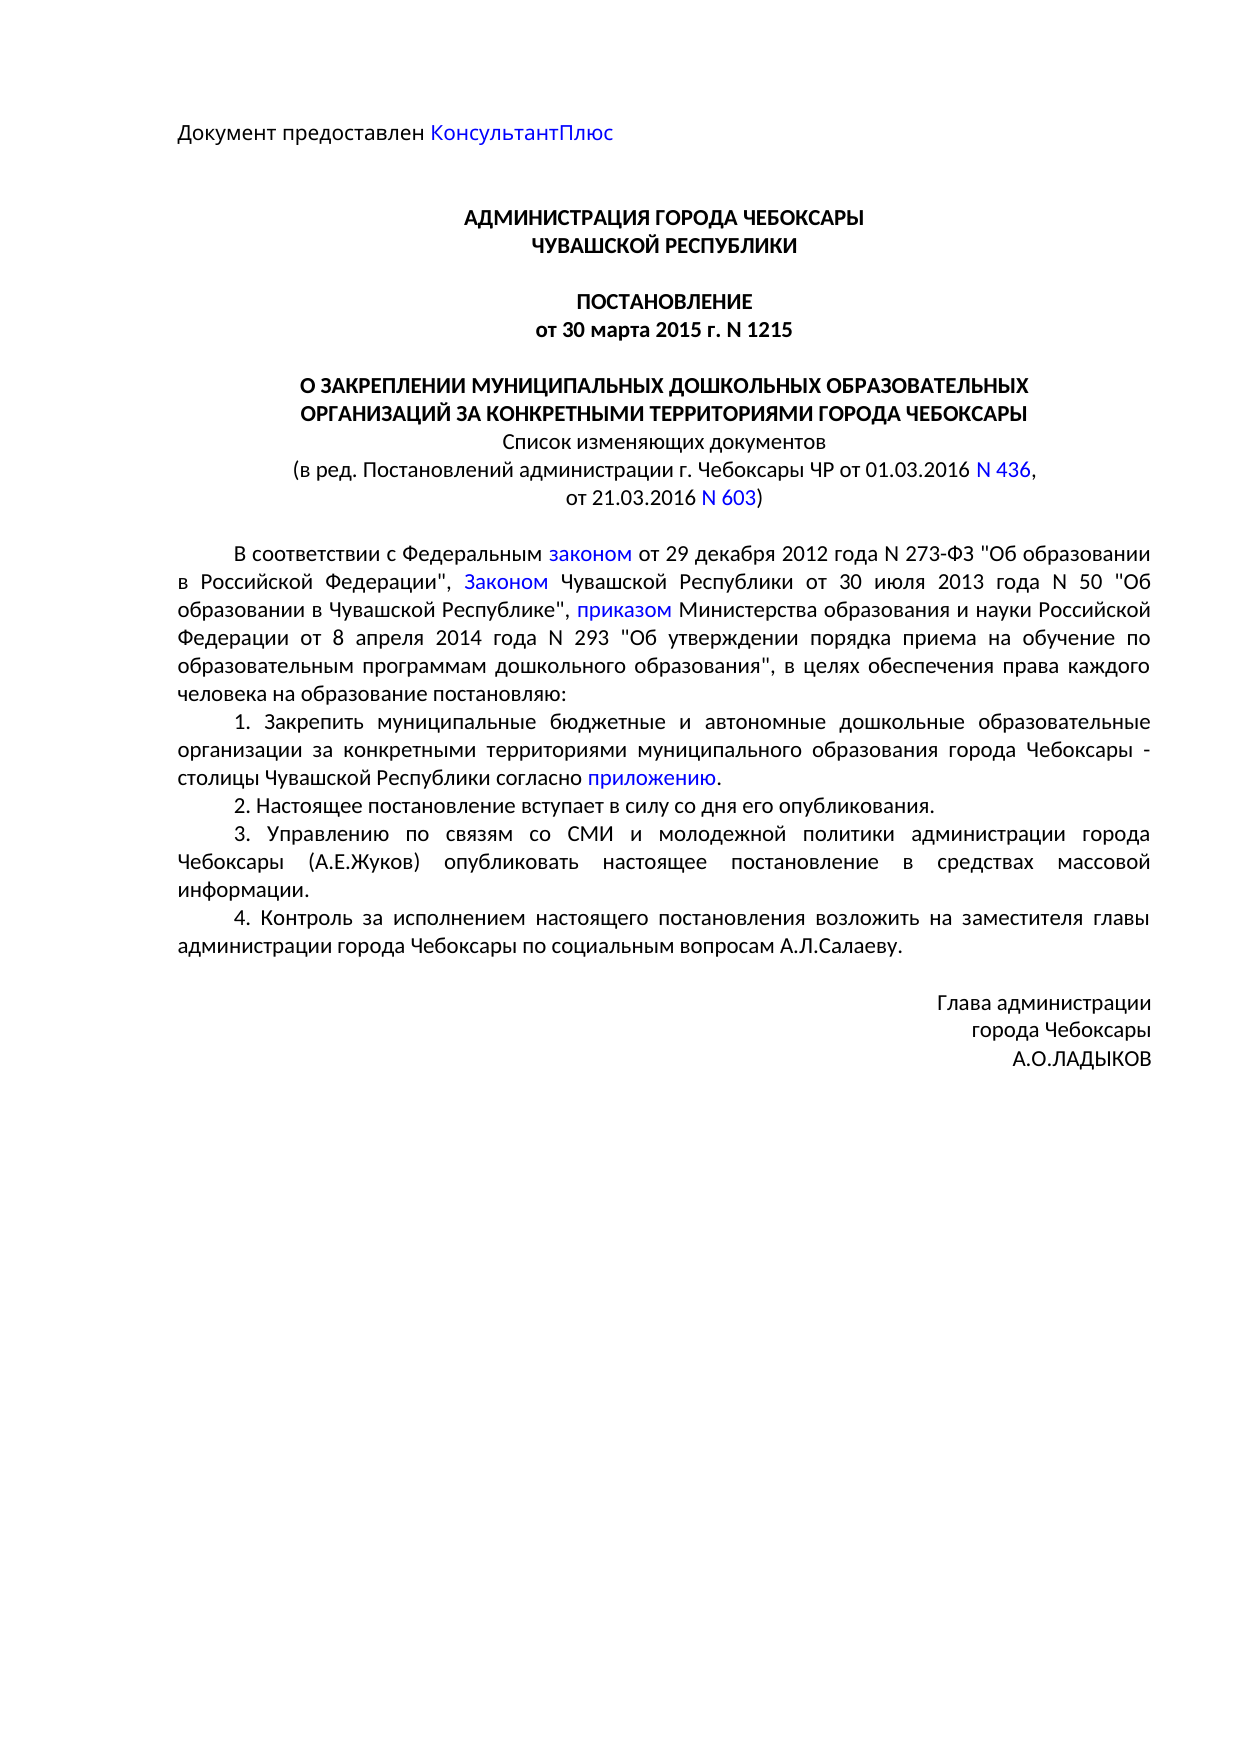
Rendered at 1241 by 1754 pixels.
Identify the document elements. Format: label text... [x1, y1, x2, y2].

title ПОСТАНОВЛЕНИЕ [177, 287, 1152, 315]
text Список изменяющих документов [177, 427, 1152, 455]
text города Чебоксары [177, 1016, 1152, 1044]
text Глава администрации [177, 988, 1152, 1016]
title ОРГАНИЗАЦИЙ ЗА КОНКРЕТНЫМИ ТЕРРИТОРИЯМИ ГОРОДА ЧЕБОКСАРЫ [177, 399, 1152, 427]
title О ЗАКРЕПЛЕНИИ МУНИЦИПАЛЬНЫХ ДОШКОЛЬНЫХ ОБРАЗОВАТЕЛЬНЫХ [177, 371, 1152, 399]
title от 30 марта 2015 г. N 1215 [177, 315, 1152, 343]
title ЧУВАШСКОЙ РЕСПУБЛИКИ [177, 231, 1152, 259]
title АДМИНИСТРАЦИЯ ГОРОДА ЧЕБОКСАРЫ [177, 203, 1152, 231]
text В соответствии с Федеральным законом от 29 декабря 2012 года N 273-ФЗ "Об образовании в Российской Федерации", Законом Чувашской Республики от 30 июля 2013 года N 50 "Об образовании в Чувашской Республике", приказом Министерства образования и науки Российской Федерации от 8 апреля 2014 года N 293 "Об утверждении порядка приема на обучение по образовательным программам дошкольного образования", в целях обеспечения права каждого человека на образование постановляю: [177, 539, 1152, 707]
text от 21.03.2016 N 603) [177, 483, 1152, 511]
text 4. Контроль за исполнением настоящего постановления возложить на заместителя главы администрации города Чебоксары по социальным вопросам А.Л.Салаеву. [177, 903, 1152, 959]
text А.О.ЛАДЫКОВ [177, 1044, 1152, 1072]
title Документ предоставлен КонсультантПлюс [177, 118, 1152, 175]
text 2. Настоящее постановление вступает в силу со дня его опубликования. [177, 791, 1152, 819]
text (в ред. Постановлений администрации г. Чебоксары ЧР от 01.03.2016 N 436, [177, 455, 1152, 483]
text 1. Закрепить муниципальные бюджетные и автономные дошкольные образовательные организации за конкретными территориями муниципального образования города Чебоксары - столицы Чувашской Республики согласно приложению. [177, 707, 1152, 791]
text 3. Управлению по связям со СМИ и молодежной политики администрации города Чебоксары (А.Е.Жуков) опубликовать настоящее постановление в средствах массовой информации. [177, 819, 1152, 903]
